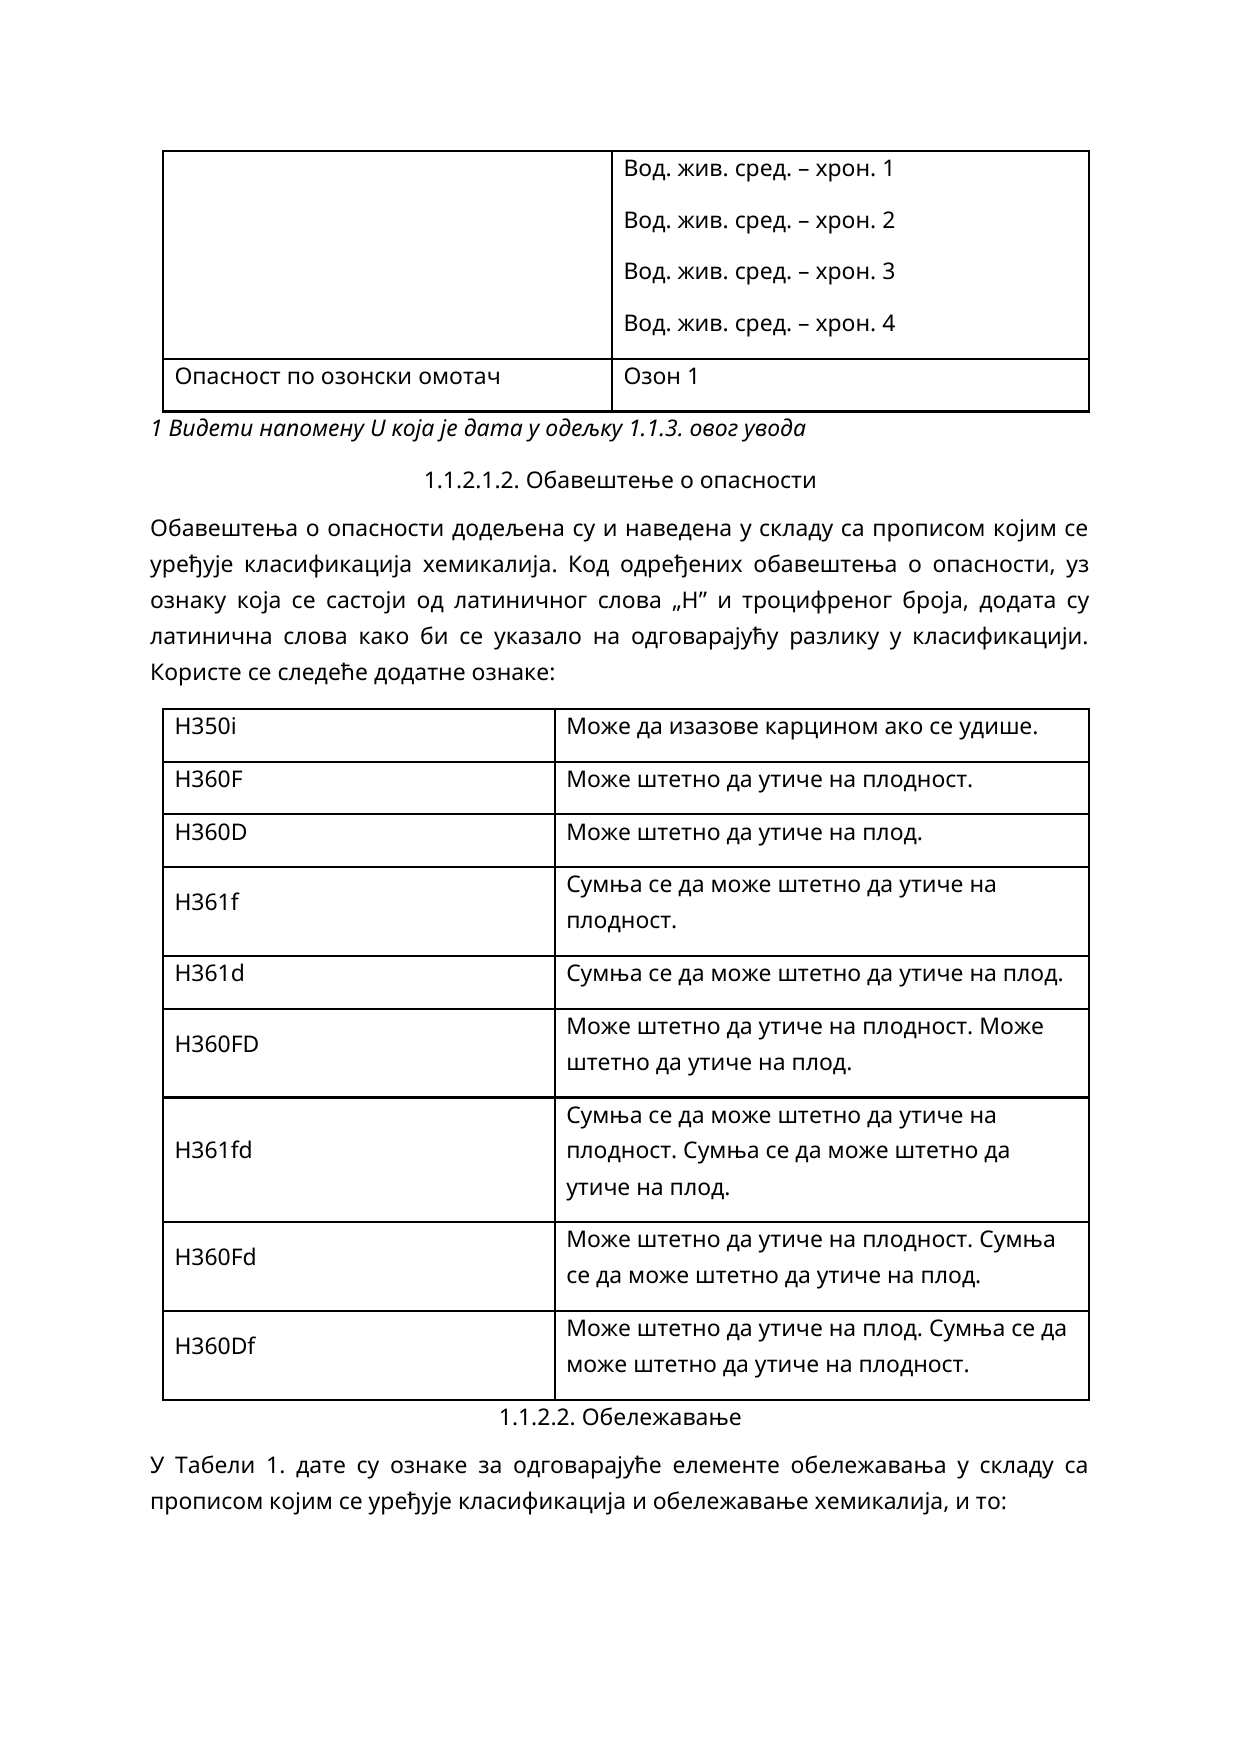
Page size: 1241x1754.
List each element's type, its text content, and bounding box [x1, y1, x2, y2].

table_cell H360D [164, 815, 554, 866]
text 1 Видети напомену U која је дата у одељку 1.1.3. овог увода [150, 412, 1090, 444]
table_cell Може штетно да утиче на плодност. Сумња се да може штетно да утиче на плод. [556, 1223, 1088, 1310]
text 1.1.2.1.2. Обавештење о опасности [150, 464, 1090, 495]
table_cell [164, 152, 611, 357]
table_cell Може штетно да утиче на плод. Сумња се да може штетно да утиче на плодност. [556, 1312, 1088, 1399]
table_cell Сумња се да може штетно да утиче на плодност. Сумња се да може штетно да утиче на плод. [556, 1099, 1088, 1221]
table_header H350i [164, 710, 554, 761]
table_cell Може штетно да утиче на плодност. Може штетно да утиче на плод. [556, 1010, 1088, 1096]
table_cell Сумња се да може штетно да утиче на плод. [556, 957, 1088, 1008]
table_cell H361fd [164, 1099, 554, 1221]
table_cell Може штетно да утиче на плодност. [556, 763, 1088, 813]
table_cell H360Df [164, 1312, 554, 1399]
table_cell H360F [164, 763, 554, 813]
table_cell H360FD [164, 1010, 554, 1096]
table_cell Сумња се да може штетно да утиче на плодност. [556, 868, 1088, 955]
table_cell H360Fd [164, 1223, 554, 1310]
table_cell Може штетно да утиче на плод. [556, 815, 1088, 866]
text У Табели 1. дате су ознаке за одговарајуће елементе обележавања у складу са прописом којим се уређује класификација и обележaвање хемикалија, и то: [150, 1449, 1090, 1516]
text Обавештења о опасности додељена су и наведена у складу са прописом којим се уређује класификација хемикалија. Код одређених обавештења о опасности, уз ознаку која се састоји од латиничног слова „Нˮ и троцифреног броја, додата су латинична слова како би се указало на одговарајућу разлику у класификацији. Користе се следеће додатне ознаке: [150, 512, 1090, 687]
table_cell H361f [164, 868, 554, 955]
table_header Може да изазове карцином ако се удише. [556, 710, 1088, 761]
table_cell H361d [164, 957, 554, 1008]
table_cell Опасност по озонски омотач [164, 360, 611, 410]
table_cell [613, 152, 1088, 357]
text 1.1.2.2. Обележавање [150, 1401, 1090, 1432]
table_cell Озон 1 [613, 360, 1088, 410]
